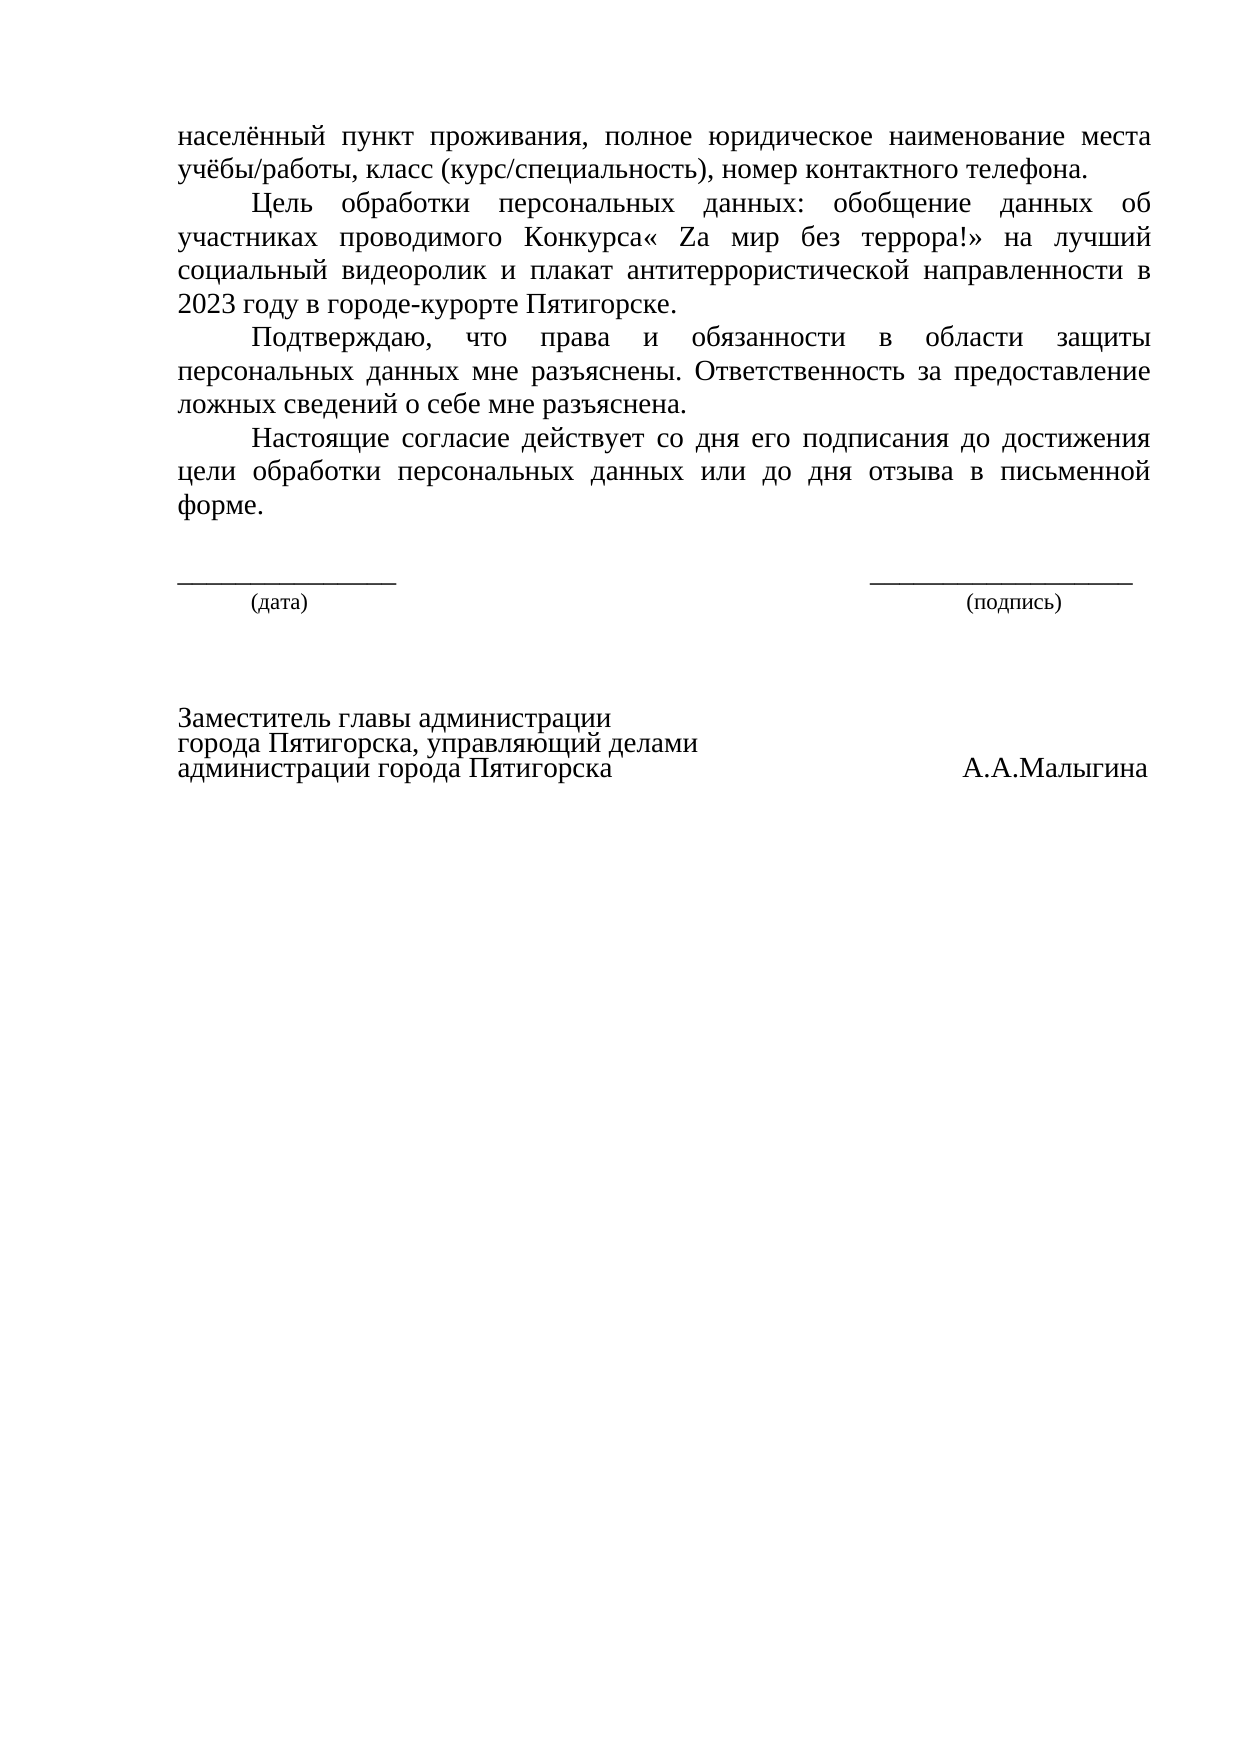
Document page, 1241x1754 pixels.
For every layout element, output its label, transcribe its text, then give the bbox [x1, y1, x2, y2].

text Заместитель главы администрации [177, 707, 1152, 732]
text Подтверждаю, что права и обязанности в области защиты персональных данных мне разъяснены. Ответственность за предоставление ложных сведений о себе мне разъяснена. [177, 319, 1152, 420]
text _______________ __________________ [177, 554, 1152, 588]
text Настоящие согласие действует со дня его подписания до достижения цели обработки персональных данных или до дня отзыва в письменной форме. [177, 420, 1152, 521]
text города Пятигорска, управляющий делами [177, 732, 1152, 757]
text Цель обработки персональных данных: обобщение данных об участниках проводимого Конкурса« Zа мир без террора!» на лучший социальный видеоролик и плакат антитеррористической направленности в 2023 году в городе-курорте Пятигорске. [177, 185, 1152, 319]
text (дата) (подпись) [177, 588, 1152, 614]
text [177, 118, 1152, 185]
text администрации города Пятигорска А.А.Малыгина [177, 757, 1152, 782]
